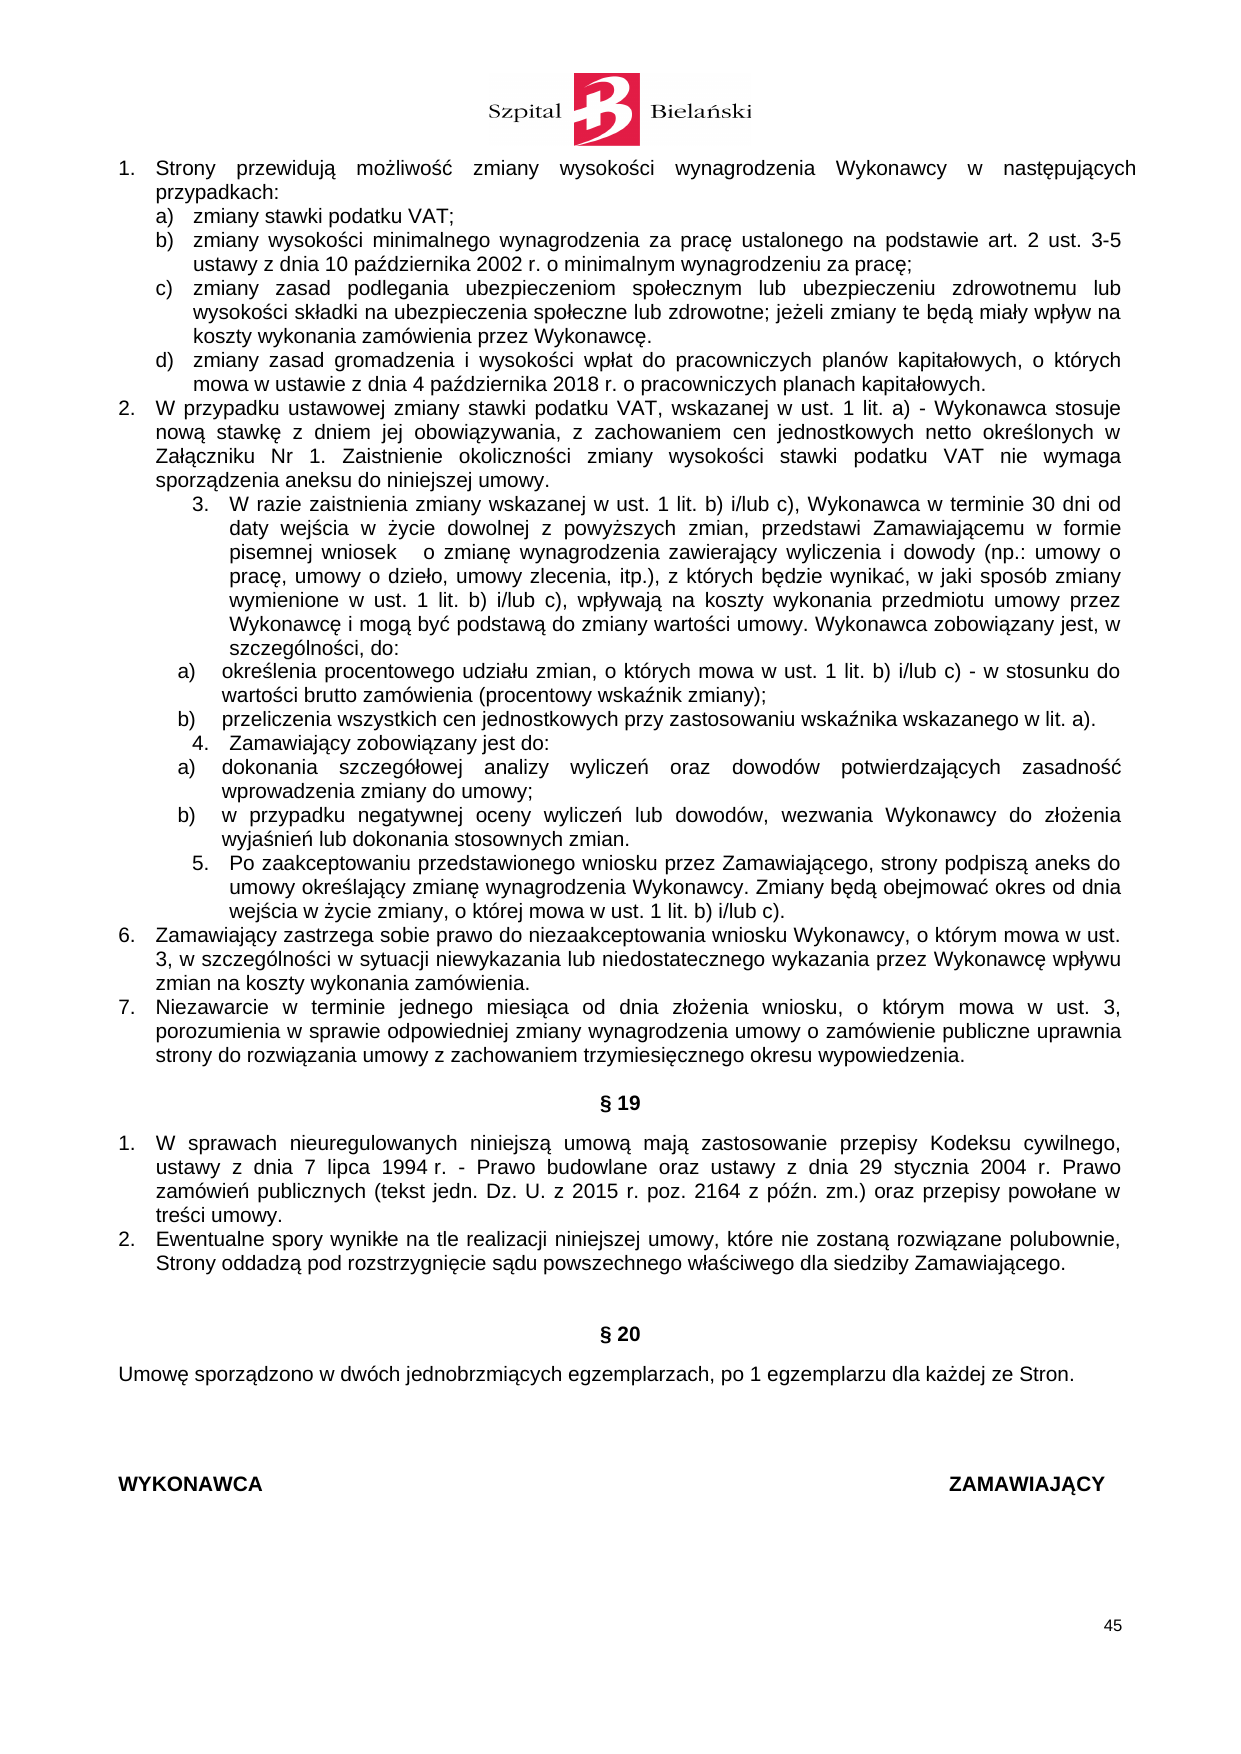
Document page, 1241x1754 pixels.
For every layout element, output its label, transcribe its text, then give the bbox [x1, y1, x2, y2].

list W przypadku ustawowej zmiany stawki podatku VAT, wskazanej w ust. 1 lit. a) - Wykonawca stosuje nową stawkę z dniem jej obowiązywania, z zachowaniem cen jednostkowych netto określonych w Załączniku Nr 1. Zaistnienie okoliczności zmiany wysokości stawki podatku VAT nie wymaga sporządzenia aneksu do niniejszej umowy. [118, 396, 1122, 492]
list W razie zaistnienia zmiany wskazanej w ust. 1 lit. b) i/lub c), Wykonawca w terminie 30 dni od daty wejścia w życie dowolnej z powyższych zmian, przedstawi Zamawiającemu w formie pisemnej wniosek o zmianę wynagrodzenia zawierający wyliczenia i dowody (np.: umowy o pracę, umowy o dzieło, umowy zlecenia, itp.), z których będzie wynikać, w jaki sposób zmiany wymienione w ust. 1 lit. b) i/lub c), wpływają na koszty wykonania przedmiotu umowy przez Wykonawcę i mogą być podstawą do zmiany wartości umowy. Wykonawca zobowiązany jest, w szczególności, do: [192, 492, 1122, 659]
list Po zaakceptowaniu przedstawionego wniosku przez Zamawiającego, strony podpiszą aneks do umowy określający zmianę wynagrodzenia Wykonawcy. Zmiany będą obejmować okres od dnia wejścia w życie zmiany, o której mowa w ust. 1 lit. b) i/lub c). [192, 851, 1122, 923]
list W sprawach nieuregulowanych niniejszą umową mają zastosowanie przepisy Kodeksu cywilnego, ustawy z dnia 7 lipca 1994 r. - Prawo budowlane oraz ustawy z dnia 29 stycznia 2004 r. Prawo zamówień publicznych (tekst jedn. Dz. U. z 2015 r. poz. 2164 z późn. zm.) oraz przepisy powołane w treści umowy. [118, 1131, 1122, 1226]
list zmiany stawki podatku VAT; [155, 204, 1122, 228]
list zmiany wysokości minimalnego wynagrodzenia za pracę ustalonego na podstawie art. 2 ust. 3-5 ustawy z dnia 10 października 2002 r. o minimalnym wynagrodzeniu za pracę; [155, 228, 1122, 276]
list zmiany zasad podlegania ubezpieczeniom społecznym lub ubezpieczeniu zdrowotnemu lub wysokości składki na ubezpieczenia społeczne lub zdrowotne; jeżeli zmiany te będą miały wpływ na koszty wykonania zamówienia przez Wykonawcę. [155, 276, 1122, 348]
list określenia procentowego udziału zmian, o których mowa w ust. 1 lit. b) i/lub c) - w stosunku do wartości brutto zamówienia (procentowy wskaźnik zmiany); [177, 659, 1122, 707]
picture [489, 73, 752, 146]
list Zamawiający zobowiązany jest do: [192, 731, 1122, 755]
text WYKONAWCA ZAMAWIAJĄCY [118, 1472, 1122, 1496]
list dokonania szczegółowej analizy wyliczeń oraz dowodów potwierdzających zasadność wprowadzenia zmiany do umowy; [177, 755, 1122, 803]
list Ewentualne spory wynikłe na tle realizacji niniejszej umowy, które nie zostaną rozwiązane polubownie, Strony oddadzą pod rozstrzygnięcie sądu powszechnego właściwego dla siedziby Zamawiającego. [118, 1226, 1122, 1274]
list Strony przewidują możliwość zmiany wysokości wynagrodzenia Wykonawcy w następujących przypadkach: [118, 156, 1137, 204]
text § 20 [118, 1322, 1122, 1346]
list w przypadku negatywnej oceny wyliczeń lub dowodów, wezwania Wykonawcy do złożenia wyjaśnień lub dokonania stosownych zmian. [177, 803, 1122, 851]
list przeliczenia wszystkich cen jednostkowych przy zastosowaniu wskaźnika wskazanego w lit. a). [177, 707, 1122, 731]
list zmiany zasad gromadzenia i wysokości wpłat do pracowniczych planów kapitałowych, o których mowa w ustawie z dnia 4 października 2018 r. o pracowniczych planach kapitałowych. [155, 348, 1122, 396]
list Zamawiający zastrzega sobie prawo do niezaakceptowania wniosku Wykonawcy, o którym mowa w ust. 3, w szczególności w sytuacji niewykazania lub niedostatecznego wykazania przez Wykonawcę wpływu zmian na koszty wykonania zamówienia. [118, 923, 1122, 995]
text § 19 [118, 1091, 1122, 1114]
list Niezawarcie w terminie jednego miesiąca od dnia złożenia wniosku, o którym mowa w ust. 3, porozumienia w sprawie odpowiedniej zmiany wynagrodzenia umowy o zamówienie publiczne uprawnia strony do rozwiązania umowy z zachowaniem trzymiesięcznego okresu wypowiedzenia. [118, 995, 1122, 1067]
text Umowę sporządzono w dwóch jednobrzmiących egzemplarzach, po 1 egzemplarzu dla każdej ze Stron. [118, 1362, 1122, 1386]
